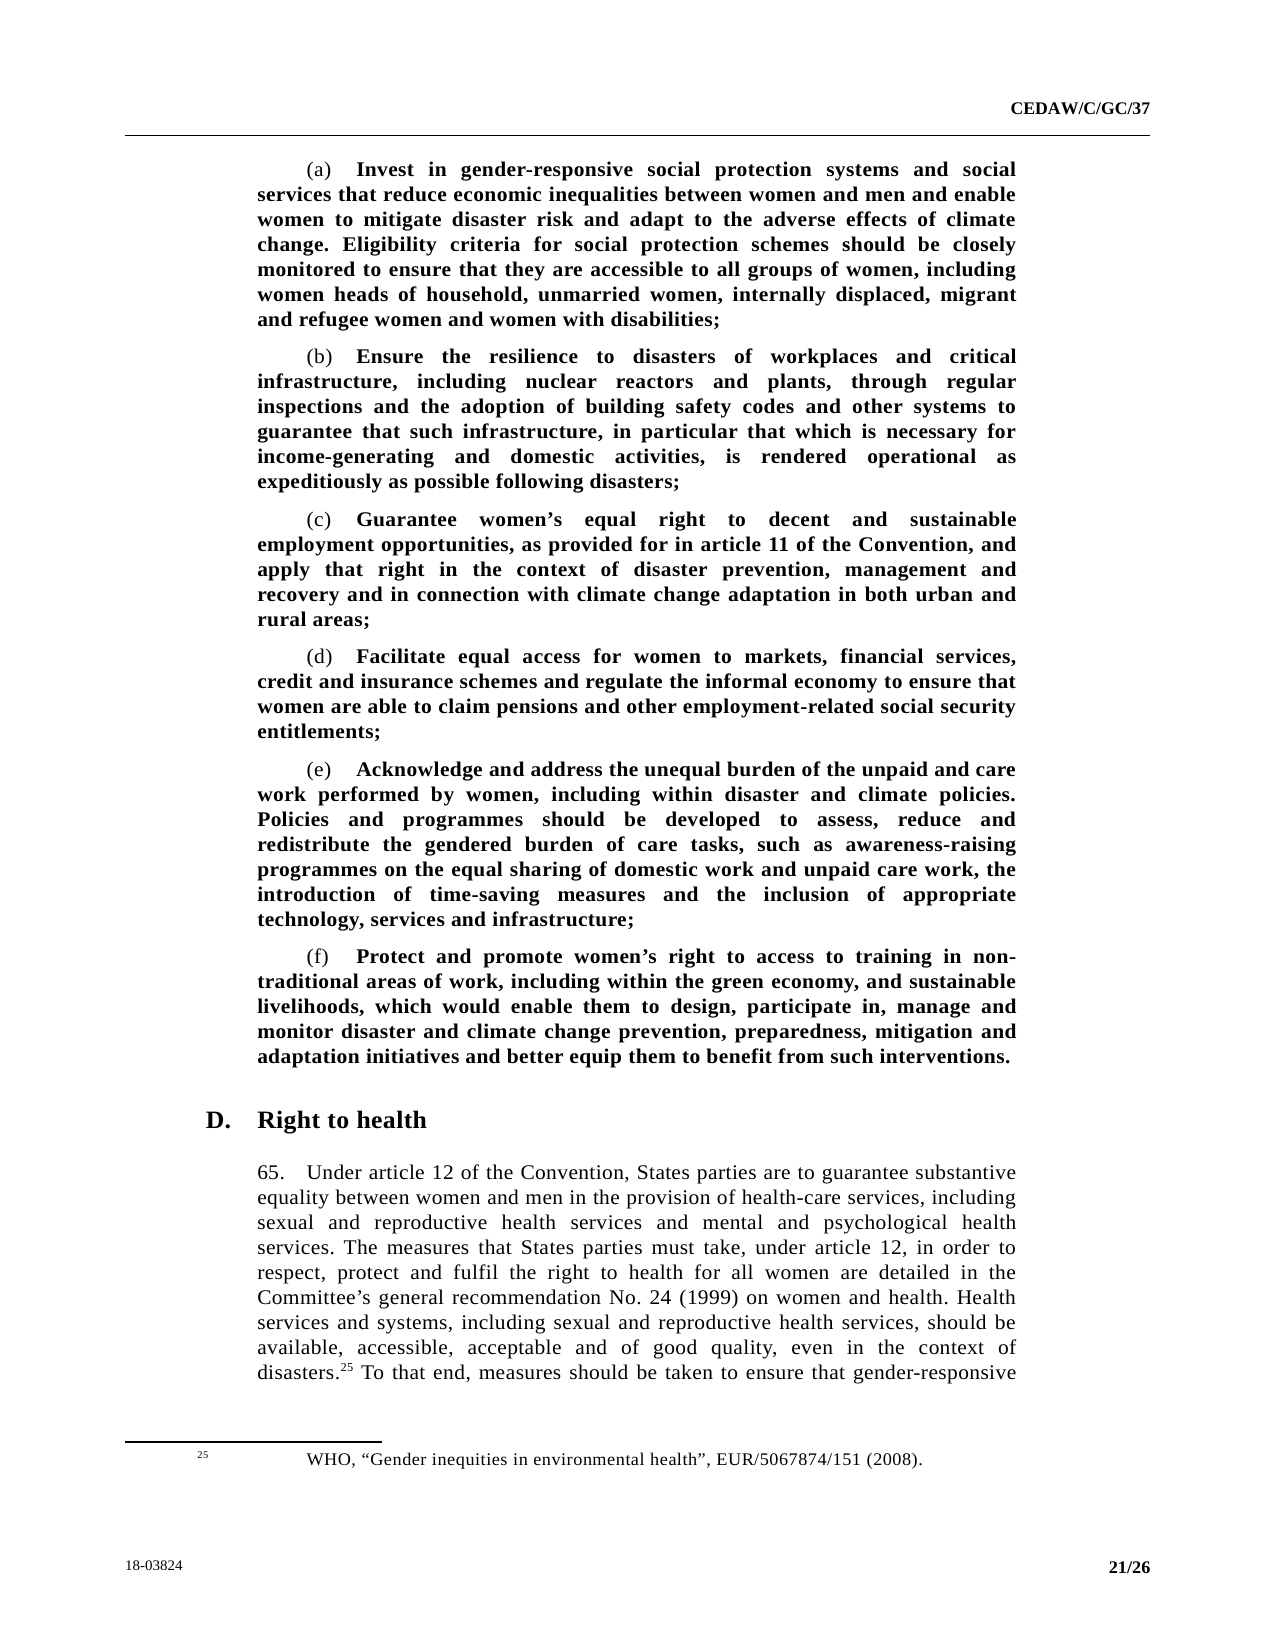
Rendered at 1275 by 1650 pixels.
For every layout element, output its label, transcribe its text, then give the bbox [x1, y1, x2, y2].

text D. Right to health [125, 1106, 1019, 1134]
text (e) Acknowledge and address the unequal burden of the unpaid and care work performed by women, including within disaster and climate policies. Policies and programmes should be developed to assess, reduce and redistribute the gendered burden of care tasks, such as awareness-raising programmes on the equal sharing of domestic work and unpaid care work, the introduction of time-saving measures and the inclusion of appropriate technology, services and infrastructure; [257, 756, 1018, 931]
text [257, 1159, 1018, 1384]
text (d) Facilitate equal access for women to markets, financial services, credit and insurance schemes and regulate the informal economy to ensure that women are able to claim pensions and other employment-related social security entitlements; [257, 643, 1018, 743]
text (c) Guarantee women’s equal right to decent and sustainable employment opportunities, as provided for in article 11 of the Convention, and apply that right in the context of disaster prevention, management and recovery and in connection with climate change adaptation in both urban and rural areas; [257, 506, 1018, 631]
text (a) Invest in gender-responsive social protection systems and social services that reduce economic inequalities between women and men and enable women to mitigate disaster risk and adapt to the adverse effects of climate change. Eligibility criteria for social protection schemes should be closely monitored to ensure that they are accessible to all groups of women, including women heads of household, unmarried women, internally displaced, migrant and refugee women and women with disabilities; [257, 156, 1018, 331]
text (b) Ensure the resilience to disasters of workplaces and critical infrastructure, including nuclear reactors and plants, through regular inspections and the adoption of building safety codes and other systems to guarantee that such infrastructure, in particular that which is necessary for income-generating and domestic activities, is rendered operational as expeditiously as possible following disasters; [257, 343, 1018, 493]
text (f) Protect and promote women’s right to access to training in non-traditional areas of work, including within the green economy, and sustainable livelihoods, which would enable them to design, participate in, manage and monitor disaster and climate change prevention, preparedness, mitigation and adaptation initiatives and better equip them to benefit from such interventions. [257, 943, 1018, 1068]
